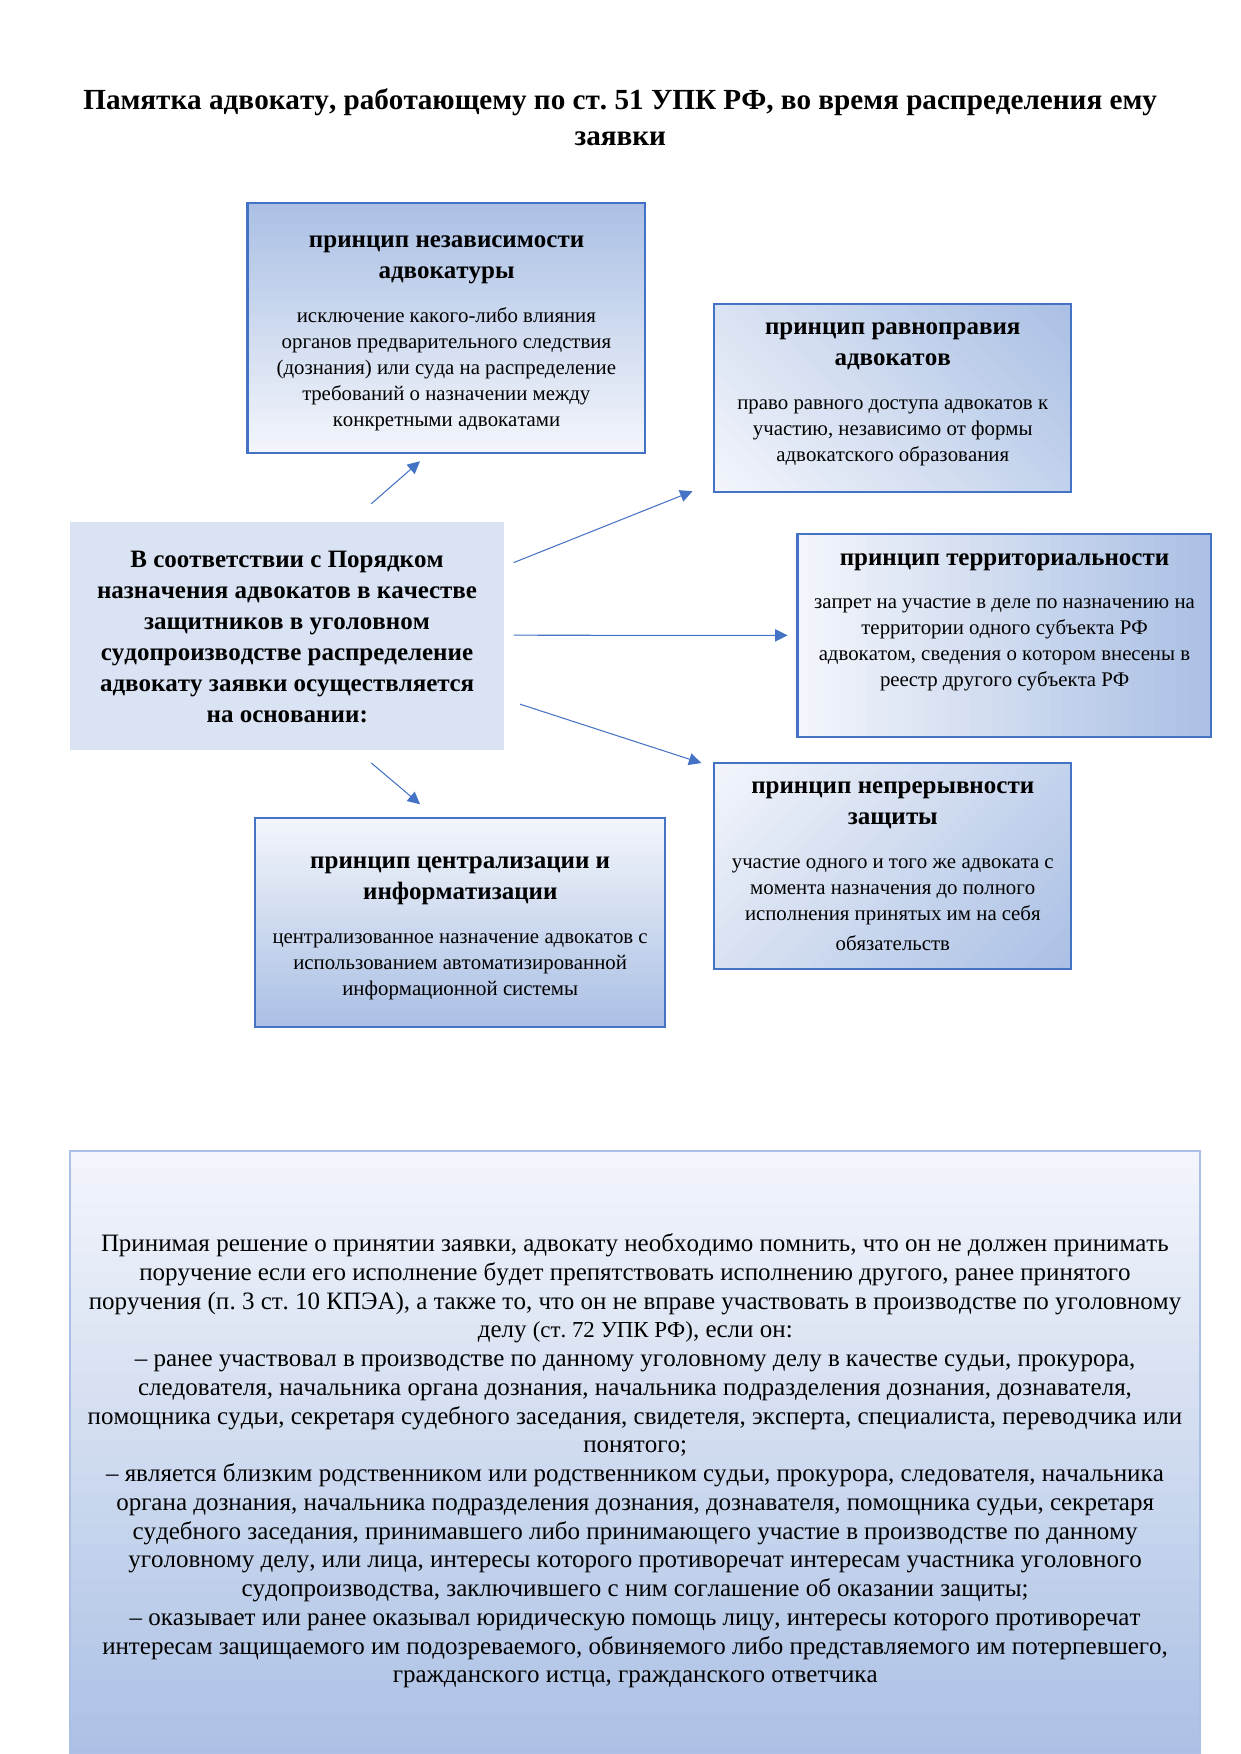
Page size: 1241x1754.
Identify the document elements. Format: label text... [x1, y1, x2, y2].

text Памятка адвокату, работающему по ст. 51 УПК РФ, во время распределения ему заявки [75, 82, 1165, 152]
